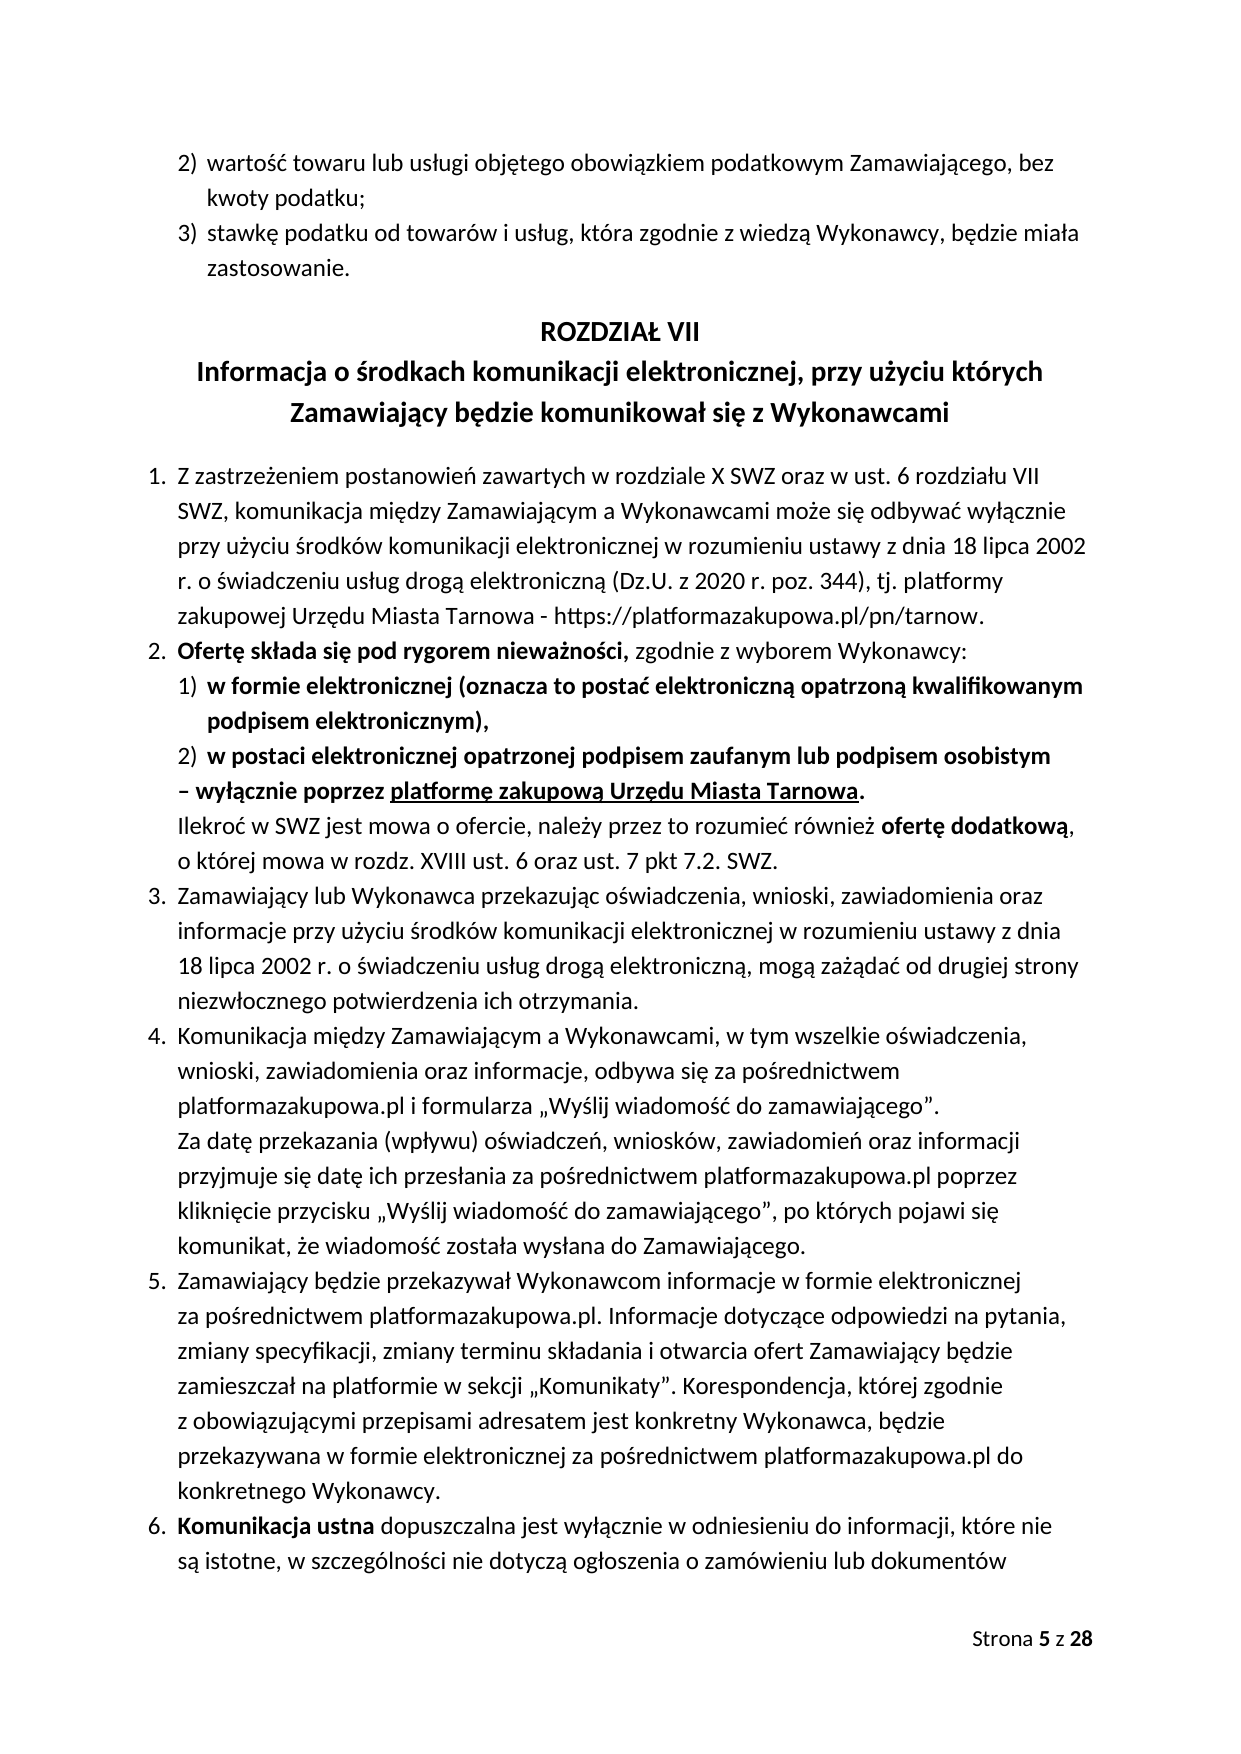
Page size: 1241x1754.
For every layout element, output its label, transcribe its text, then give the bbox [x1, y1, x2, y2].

text Ilekroć w SWZ jest mowa o ofercie, należy przez to rozumieć również ofertę dodatkową, o której mowa w rozdz. XVIII ust. 6 oraz ust. 7 pkt 7.2. SWZ. [177, 810, 1093, 876]
list Zamawiający lub Wykonawca przekazując oświadczenia, wnioski, zawiadomienia oraz informacje przy użyciu środków komunikacji elektronicznej w rozumieniu ustawy z dnia 18 lipca 2002 r. o świadczeniu usług drogą elektroniczną, mogą zażądać od drugiej strony niezwłocznego potwierdzenia ich otrzymania. [148, 880, 1093, 1016]
text – wyłącznie poprzez platformę zakupową Urzędu Miasta Tarnowa. [177, 775, 1093, 806]
list Komunikacja między Zamawiającym a Wykonawcami, w tym wszelkie oświadczenia, wnioski, zawiadomienia oraz informacje, odbywa się za pośrednictwem platformazakupowa.pl i formularza „Wyślij wiadomość do zamawiającego”. [148, 1020, 1093, 1121]
subtitle Informacja o środkach komunikacji elektronicznej, przy użyciu których Zamawiający będzie komunikował się z Wykonawcami [148, 353, 1093, 430]
list w formie elektronicznej (oznacza to postać elektroniczną opatrzoną kwalifikowanym podpisem elektronicznym), [177, 670, 1093, 736]
list stawkę podatku od towarów i usług, która zgodnie z wiedzą Wykonawcy, będzie miała zastosowanie. [177, 218, 1093, 283]
list wartość towaru lub usługi objętego obowiązkiem podatkowym Zamawiającego, bez kwoty podatku; [177, 148, 1093, 213]
text Za datę przekazania (wpływu) oświadczeń, wniosków, zawiadomień oraz informacji przyjmuje się datę ich przesłania za pośrednictwem platformazakupowa.pl poprzez kliknięcie przycisku „Wyślij wiadomość do zamawiającego”, po których pojawi się komunikat, że wiadomość została wysłana do Zamawiającego. [177, 1125, 1093, 1261]
list Z zastrzeżeniem postanowień zawartych w rozdziale X SWZ oraz w ust. 6 rozdziału VII SWZ, komunikacja między Zamawiającym a Wykonawcami może się odbywać wyłącznie przy użyciu środków komunikacji elektronicznej w rozumieniu ustawy z dnia 18 lipca 2002 r. o świadczeniu usług drogą elektroniczną (Dz.U. z 2020 r. poz. 344), tj. platformy zakupowej Urzędu Miasta Tarnowa - https://platformazakupowa.pl/pn/tarnow. [148, 460, 1093, 631]
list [148, 1510, 1093, 1576]
list w postaci elektronicznej opatrzonej podpisem zaufanym lub podpisem osobistym [177, 740, 1093, 771]
subtitle ROZDZIAŁ VII [148, 313, 1093, 348]
list Ofertę składa się pod rygorem nieważności, zgodnie z wyborem Wykonawcy: [148, 635, 1093, 666]
list Zamawiający będzie przekazywał Wykonawcom informacje w formie elektronicznej za pośrednictwem platformazakupowa.pl. Informacje dotyczące odpowiedzi na pytania, zmiany specyfikacji, zmiany terminu składania i otwarcia ofert Zamawiający będzie zamieszczał na platformie w sekcji „Komunikaty”. Korespondencja, której zgodnie z obowiązującymi przepisami adresatem jest konkretny Wykonawca, będzie przekazywana w formie elektronicznej za pośrednictwem platformazakupowa.pl do konkretnego Wykonawcy. [148, 1265, 1093, 1506]
